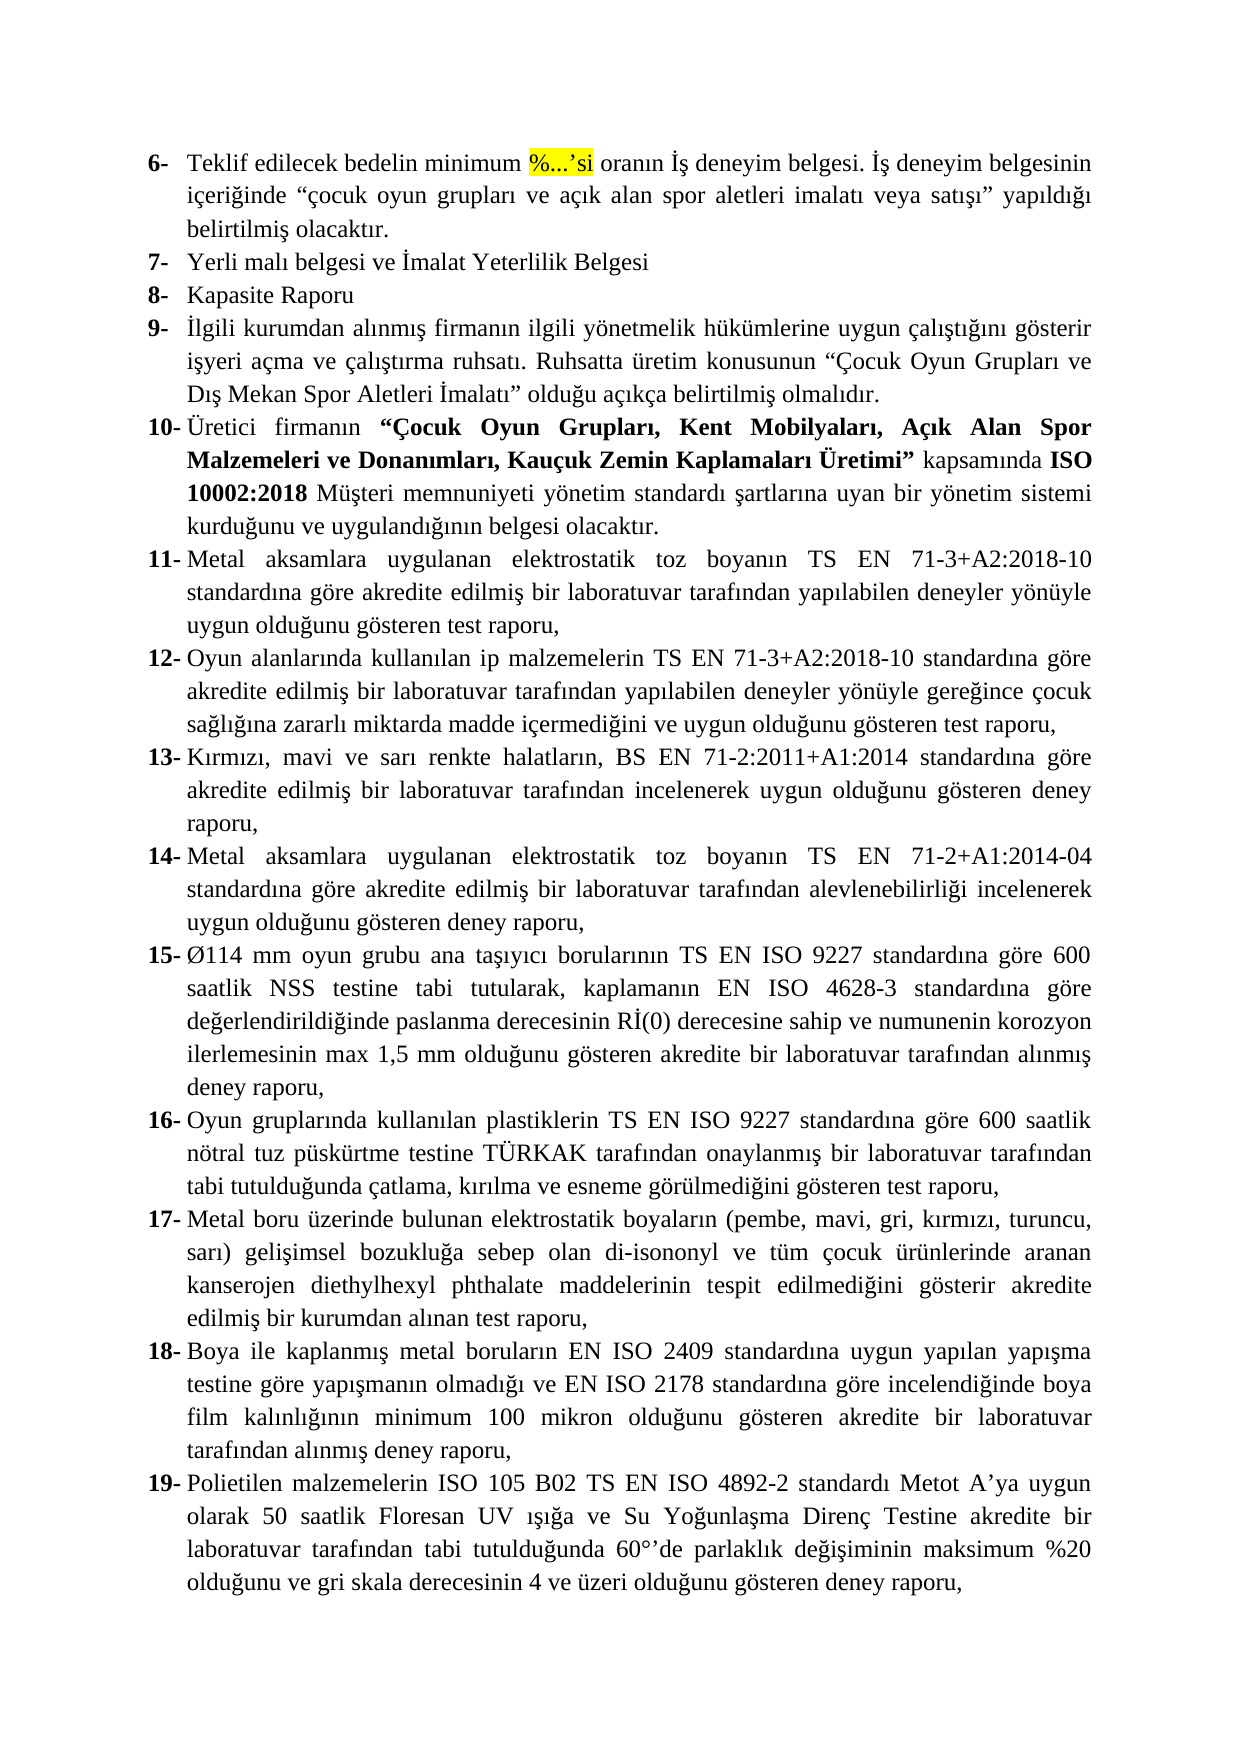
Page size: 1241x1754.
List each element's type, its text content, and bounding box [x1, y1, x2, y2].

list Üretici firmanın “Çocuk Oyun Grupları, Kent Mobilyaları, Açık Alan Spor Malzemeleri ve Donanımları, Kauçuk Zemin Kaplamaları Üretimi” kapsamında ISO 10002:2018 Müşteri memnuniyeti yönetim standardı şartlarına uyan bir yönetim sistemi kurduğunu ve uygulandığının belgesi olacaktır. [148, 412, 1093, 539]
list Ø114 mm oyun grubu ana taşıyıcı borularının TS EN ISO 9227 standardına göre 600 saatlik NSS testine tabi tutularak, kaplamanın EN ISO 4628-3 standardına göre değerlendirildiğinde paslanma derecesinin Rİ(0) derecesine sahip ve numunenin korozyon ilerlemesinin max 1,5 mm olduğunu gösteren akredite bir laboratuvar tarafından alınmış deney raporu, [148, 940, 1093, 1101]
list Metal aksamlara uygulanan elektrostatik toz boyanın TS EN 71-3+A2:2018-10 standardına göre akredite edilmiş bir laboratuvar tarafından yapılabilen deneyler yönüyle uygun olduğunu gösteren test raporu, [148, 544, 1093, 639]
list Oyun alanlarında kullanılan ip malzemelerin TS EN 71-3+A2:2018-10 standardına göre akredite edilmiş bir laboratuvar tarafından yapılabilen deneyler yönüyle gereğince çocuk sağlığına zararlı miktarda madde içermediğini ve uygun olduğunu gösteren test raporu, [148, 643, 1093, 738]
list İlgili kurumdan alınmış firmanın ilgili yönetmelik hükümlerine uygun çalıştığını gösterir işyeri açma ve çalıştırma ruhsatı. Ruhsatta üretim konusunun “Çocuk Oyun Grupları ve Dış Mekan Spor Aletleri İmalatı” olduğu açıkça belirtilmiş olmalıdır. [148, 313, 1093, 407]
list Oyun gruplarında kullanılan plastiklerin TS EN ISO 9227 standardına göre 600 saatlik nötral tuz püskürtme testine TÜRKAK tarafından onaylanmış bir laboratuvar tarafından tabi tutulduğunda çatlama, kırılma ve esneme görülmediğini gösteren test raporu, [148, 1105, 1093, 1200]
list Teklif edilecek bedelin minimum %...’si oranın İş deneyim belgesi. İş deneyim belgesinin içeriğinde “çocuk oyun grupları ve açık alan spor aletleri imalatı veya satışı” yapıldığı belirtilmiş olacaktır. [148, 148, 1093, 242]
list Kapasite Raporu [148, 280, 1093, 308]
list Boya ile kaplanmış metal boruların EN ISO 2409 standardına uygun yapılan yapışma testine göre yapışmanın olmadığı ve EN ISO 2178 standardına göre incelendiğinde boya film kalınlığının minimum 100 mikron olduğunu gösteren akredite bir laboratuvar tarafından alınmış deney raporu, [148, 1336, 1093, 1464]
list Yerli malı belgesi ve İmalat Yeterlilik Belgesi [148, 247, 1093, 275]
list Kırmızı, mavi ve sarı renkte halatların, BS EN 71-2:2011+A1:2014 standardına göre akredite edilmiş bir laboratuvar tarafından incelenerek uygun olduğunu gösteren deney raporu, [148, 742, 1093, 837]
list Metal aksamlara uygulanan elektrostatik toz boyanın TS EN 71-2+A1:2014-04 standardına göre akredite edilmiş bir laboratuvar tarafından alevlenebilirliği incelenerek uygun olduğunu gösteren deney raporu, [148, 841, 1093, 936]
list Metal boru üzerinde bulunan elektrostatik boyaların (pembe, mavi, gri, kırmızı, turuncu, sarı) gelişimsel bozukluğa sebep olan di-isononyl ve tüm çocuk ürünlerinde aranan kanserojen diethylhexyl phthalate maddelerinin tespit edilmediğini gösterir akredite edilmiş bir kurumdan alınan test raporu, [148, 1204, 1093, 1332]
list Polietilen malzemelerin ISO 105 B02 TS EN ISO 4892-2 standardı Metot A’ya uygun olarak 50 saatlik Floresan UV ışığa ve Su Yoğunlaşma Direnç Testine akredite bir laboratuvar tarafından tabi tutulduğunda 60°’de parlaklık değişiminin maksimum %20 olduğunu ve gri skala derecesinin 4 ve üzeri olduğunu gösteren deney raporu, [148, 1468, 1093, 1596]
